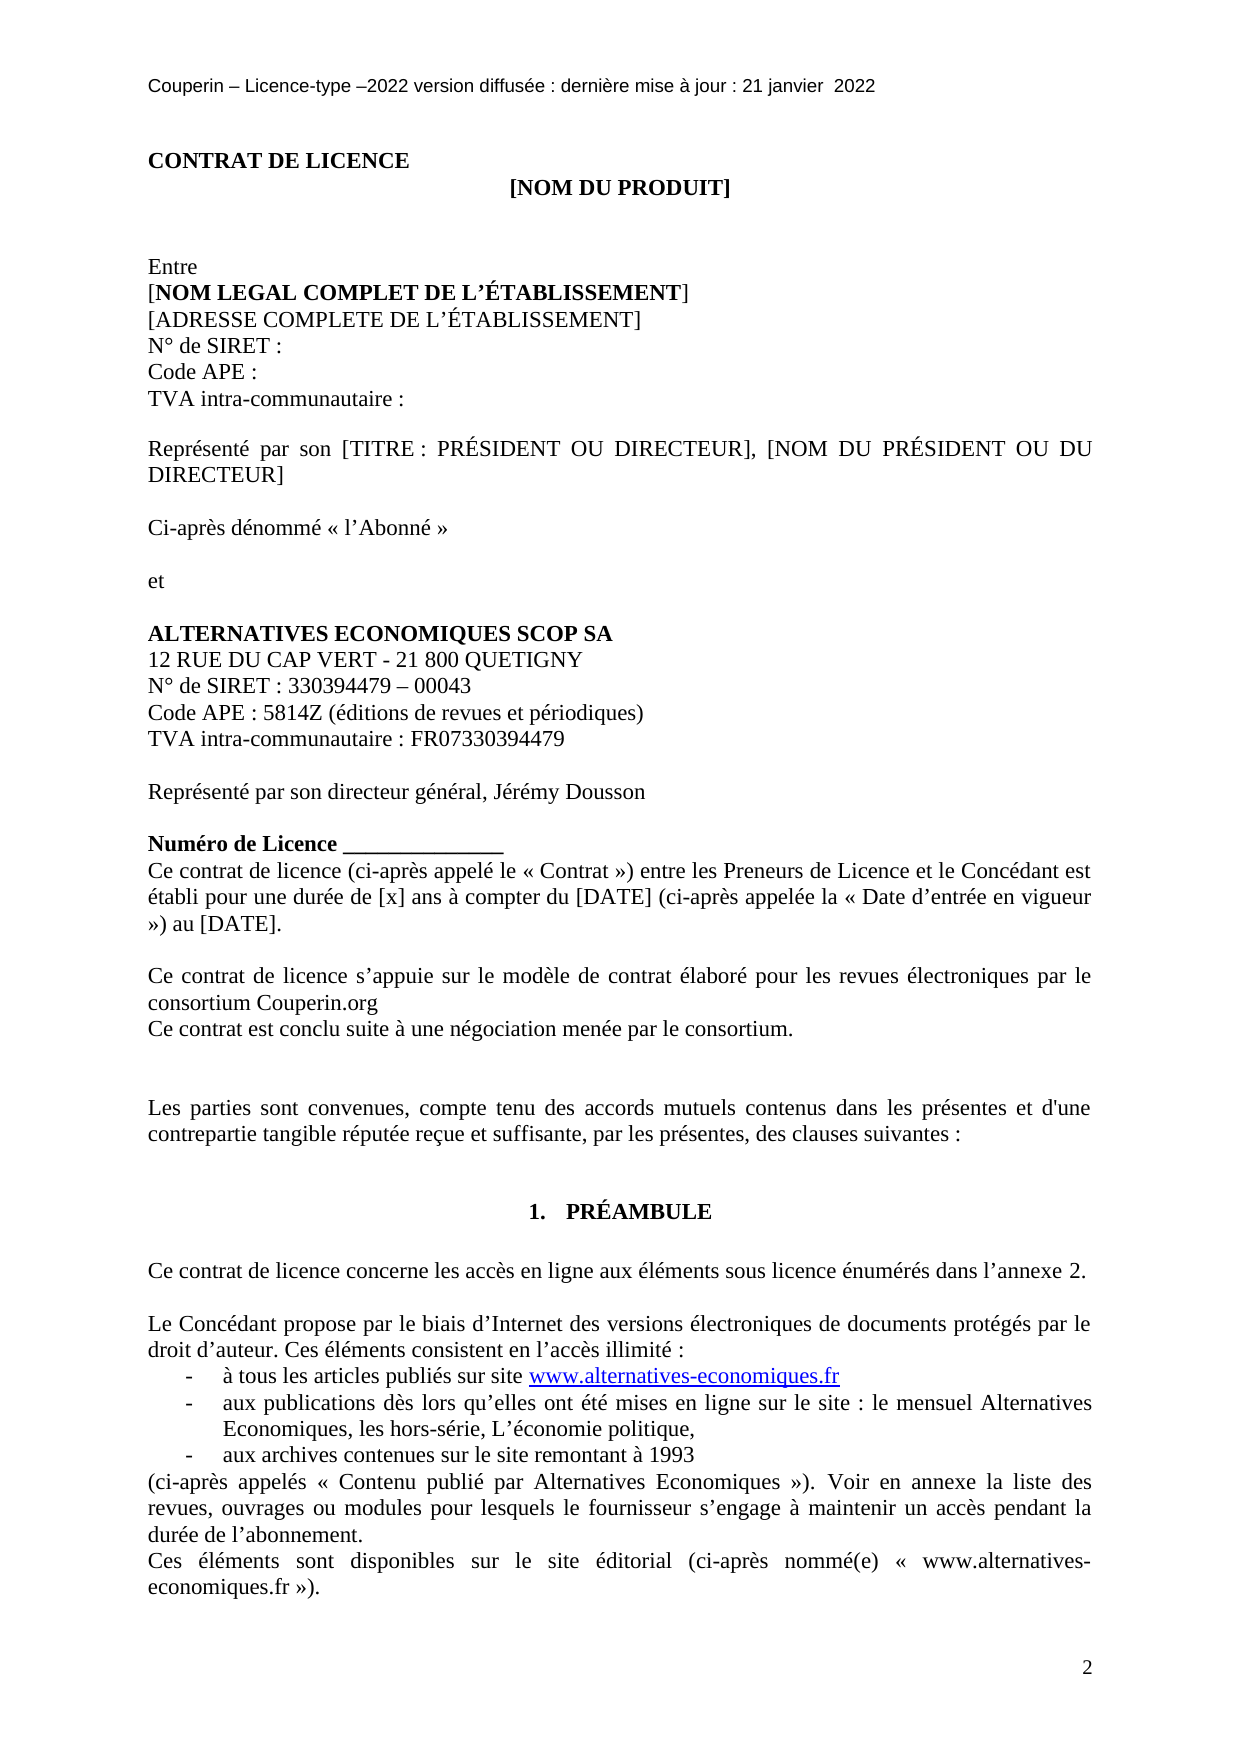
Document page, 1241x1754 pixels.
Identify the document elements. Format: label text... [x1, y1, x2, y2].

text Ce contrat de licence concerne les accès en ligne aux éléments sous licence énumérés dans l’annexe 2. [148, 1257, 1093, 1283]
text Numéro de Licence ______________ [148, 831, 1093, 857]
text Ce contrat de licence (ci-après appelé le « Contrat ») entre les Preneurs de Licence et le Concédant est établi pour une durée de [x] ans à compter du [DATE] (ci-après appelée la « Date d’entrée en vigueur ») au [DATE]. [148, 857, 1093, 936]
text ALTERNATIVES ECONOMIQUES SCOP SA [148, 620, 1093, 646]
text Code APE : [148, 358, 1093, 385]
text TVA intra-communautaire : FR07330394479 [148, 725, 1093, 751]
text [NOM LEGAL COMPLET DE L’établissement] [148, 279, 1093, 306]
list aux publications dès lors qu’elles ont été mises en ligne sur le site : le mensuel Alternatives Economiques, les hors-série, L’économie politique, [185, 1389, 1093, 1442]
list à tous les articles publiés sur site www.alternatives-economiques.fr [185, 1362, 1093, 1389]
subtitle Contrat de Licence [148, 148, 1093, 174]
text Code APE : 5814Z (éditions de revues et périodiques) [148, 699, 1093, 725]
text N° de SIRET : 330394479 – 00043 [148, 672, 1093, 699]
text 12 RUE DU CAP VERT - 21 800 QUETIGNY [148, 646, 1093, 672]
text Représenté par son [titre : Président ou Directeur], [NOM DU Président ou DU Directeur] [148, 435, 1093, 488]
text Représenté par son directeur général, Jérémy Dousson [148, 778, 1093, 804]
text et [148, 567, 1093, 593]
text Le Concédant propose par le biais d’Internet des versions électroniques de documents protégés par le droit d’auteur. Ces éléments consistent en l’accès illimité : [148, 1310, 1093, 1362]
text Ce contrat de licence s’appuie sur le modèle de contrat élaboré pour les revues électroniques par le consortium Couperin.org [148, 962, 1093, 1015]
text Les parties sont convenues, compte tenu des accords mutuels contenus dans les présentes et d'une contrepartie tangible réputée reçue et suffisante, par les présentes, des clauses suivantes : [148, 1094, 1093, 1147]
text Entre [148, 253, 1093, 279]
text N° de SIRET : [148, 332, 1093, 358]
text Ce contrat est conclu suite à une négociation menée par le consortium. [148, 1015, 1093, 1041]
text Ci-après dénommé « l’Abonné » [148, 514, 1093, 541]
text [NOM DU PRODUIT] [148, 174, 1093, 200]
text [ADRESSE COMPLETE DE L’établissement] [148, 306, 1093, 332]
list aux archives contenues sur le site remontant à 1993 [185, 1442, 1093, 1468]
text Ces éléments sont disponibles sur le site éditorial (ci-après nommé(e) « www.alternatives-economiques.fr »). [148, 1547, 1093, 1600]
text TVA intra-communautaire : [148, 385, 1093, 435]
text (ci-après appelés « Contenu publié par Alternatives Economiques »). Voir en annexe la liste des revues, ouvrages ou modules pour lesquels le fournisseur s’engage à maintenir un accès pendant la durée de l’abonnement. [148, 1468, 1093, 1547]
subtitle PRÉAMBULE [148, 1198, 1093, 1224]
